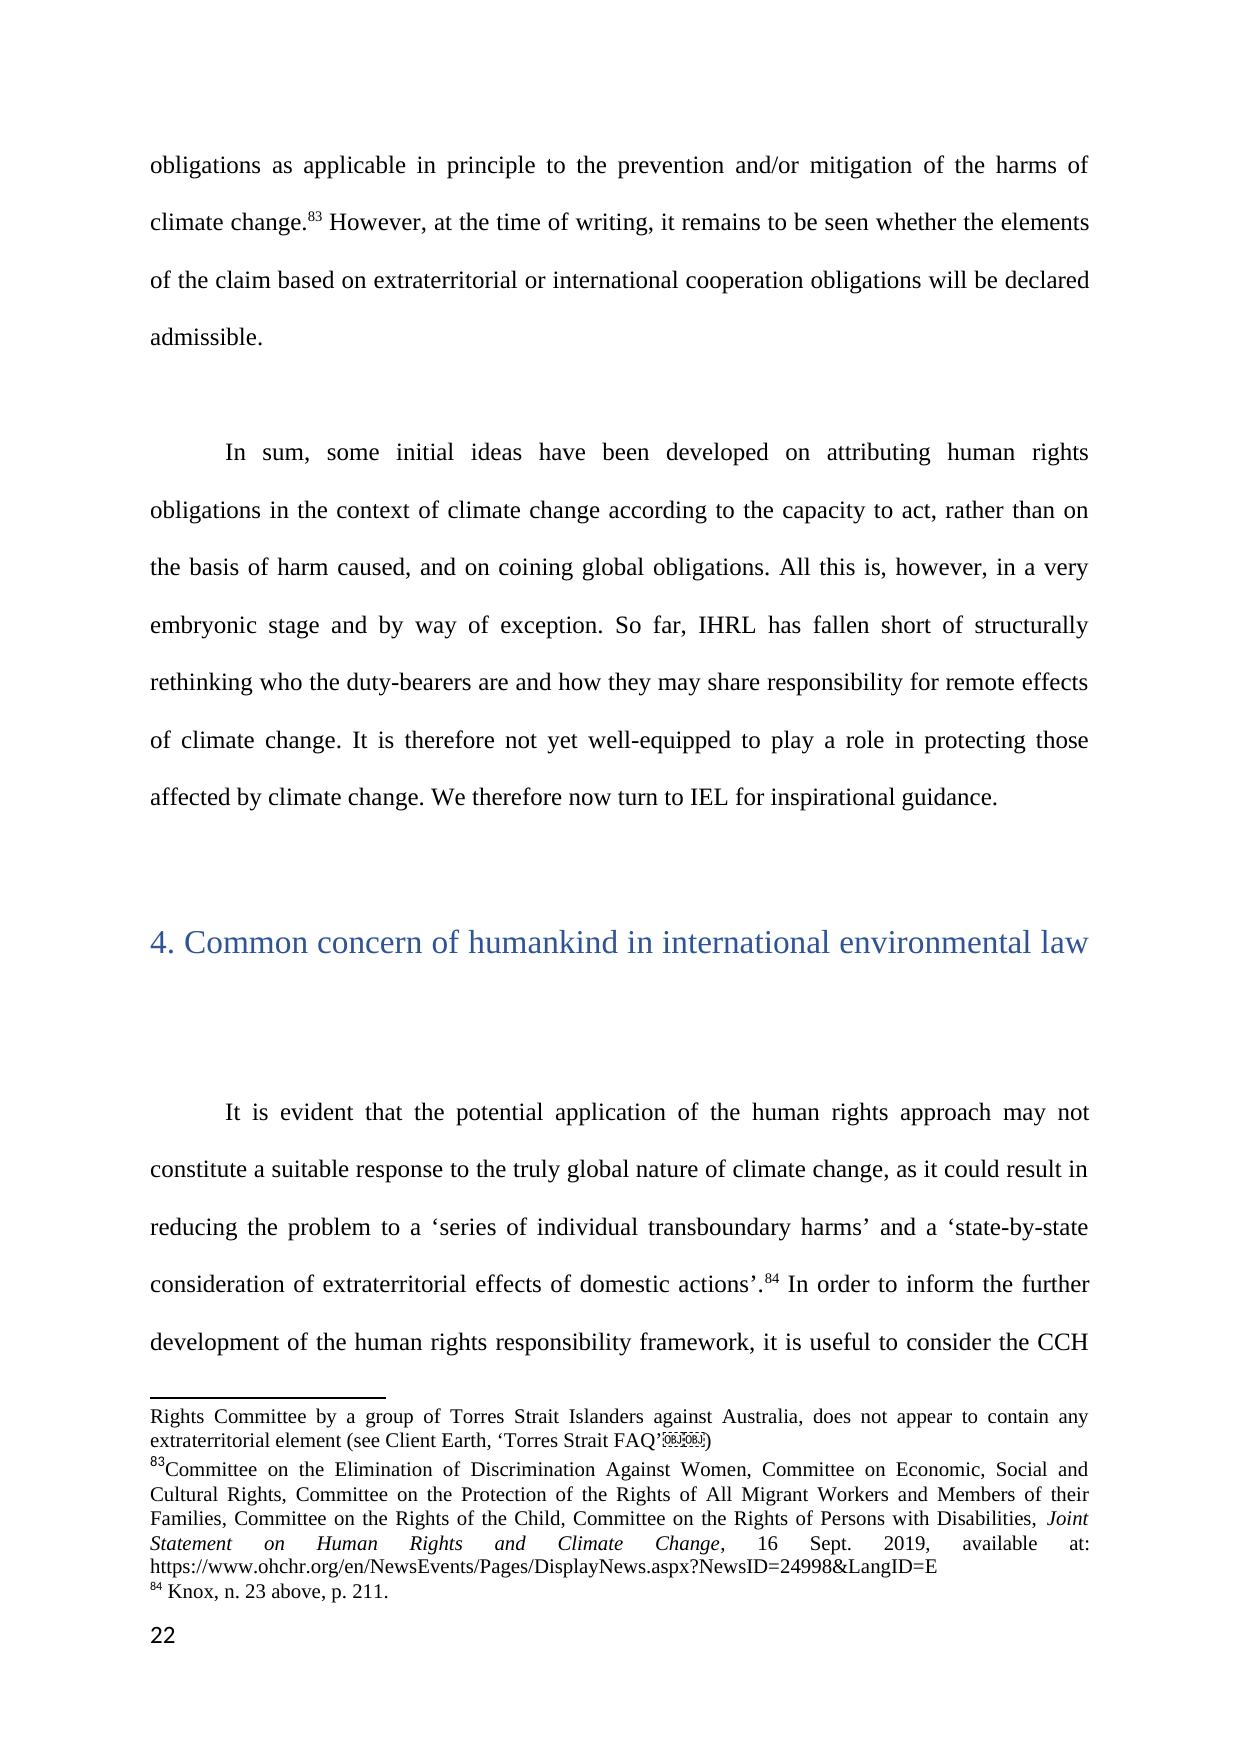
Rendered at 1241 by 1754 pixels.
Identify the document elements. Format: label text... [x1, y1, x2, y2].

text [150, 1097, 1090, 1356]
subtitle 4. Common concern of humankind in international environmental law [150, 922, 1090, 1052]
text In sum, some initial ideas have been developed on attributing human rights obligations in the context of climate change according to the capacity to act, rather than on the basis of harm caused, and on coining global obligations. All this is, however, in a very embryonic stage and by way of exception. So far, IHRL has fallen short of structurally rethinking who the duty-bearers are and how they may share responsibility for remote effects of climate change. It is therefore not yet well-equipped to play a role in protecting those affected by climate change. We therefore now turn to IEL for inspirational guidance. [150, 437, 1090, 811]
text International and regional human rights enforcement mechanisms have so far fallen short of establishing state responsibility for climate-related human rights violations, and the barriers are considerable. In the domestic sphere, the Dutch Urgenda case shows nonetheless ‘how a Court can determine responsibilities of an individual state, notwithstanding the fact that climate change is caused by a multiplicity of other actors who share responsibility for its harmful effects.’ Regarding international cooperation to realize economic, social and cultural rights, the Committee on Economic, Social and Cultural Rights (CESCR) has stressed its mandatory nature, especially on states in a position to help others. However, some developed states have challenged this view, and enforcement would in any case be difficult. Currently, two petitions pending before the UN human rights treaty bodies seek to establish the responsibility of states with significant GHG emissions for the harmful impacts of climate change. One of these – Sacchi et al v. Argentina et al, before the Committee on the Rights of the Child – seeks to invoke extraterritorial human rights obligations (based on a cause-and-effect approach), as well as the duty of international cooperation. In a joint statement, five UN human rights treaty bodies have recognized these obligations as applicable in principle to the prevention and/or mitigation of the harms of climate change. However, at the time of writing, it remains to be seen whether the elements of the claim based on extraterritorial or international cooperation obligations will be declared admissible. [150, 150, 1090, 351]
